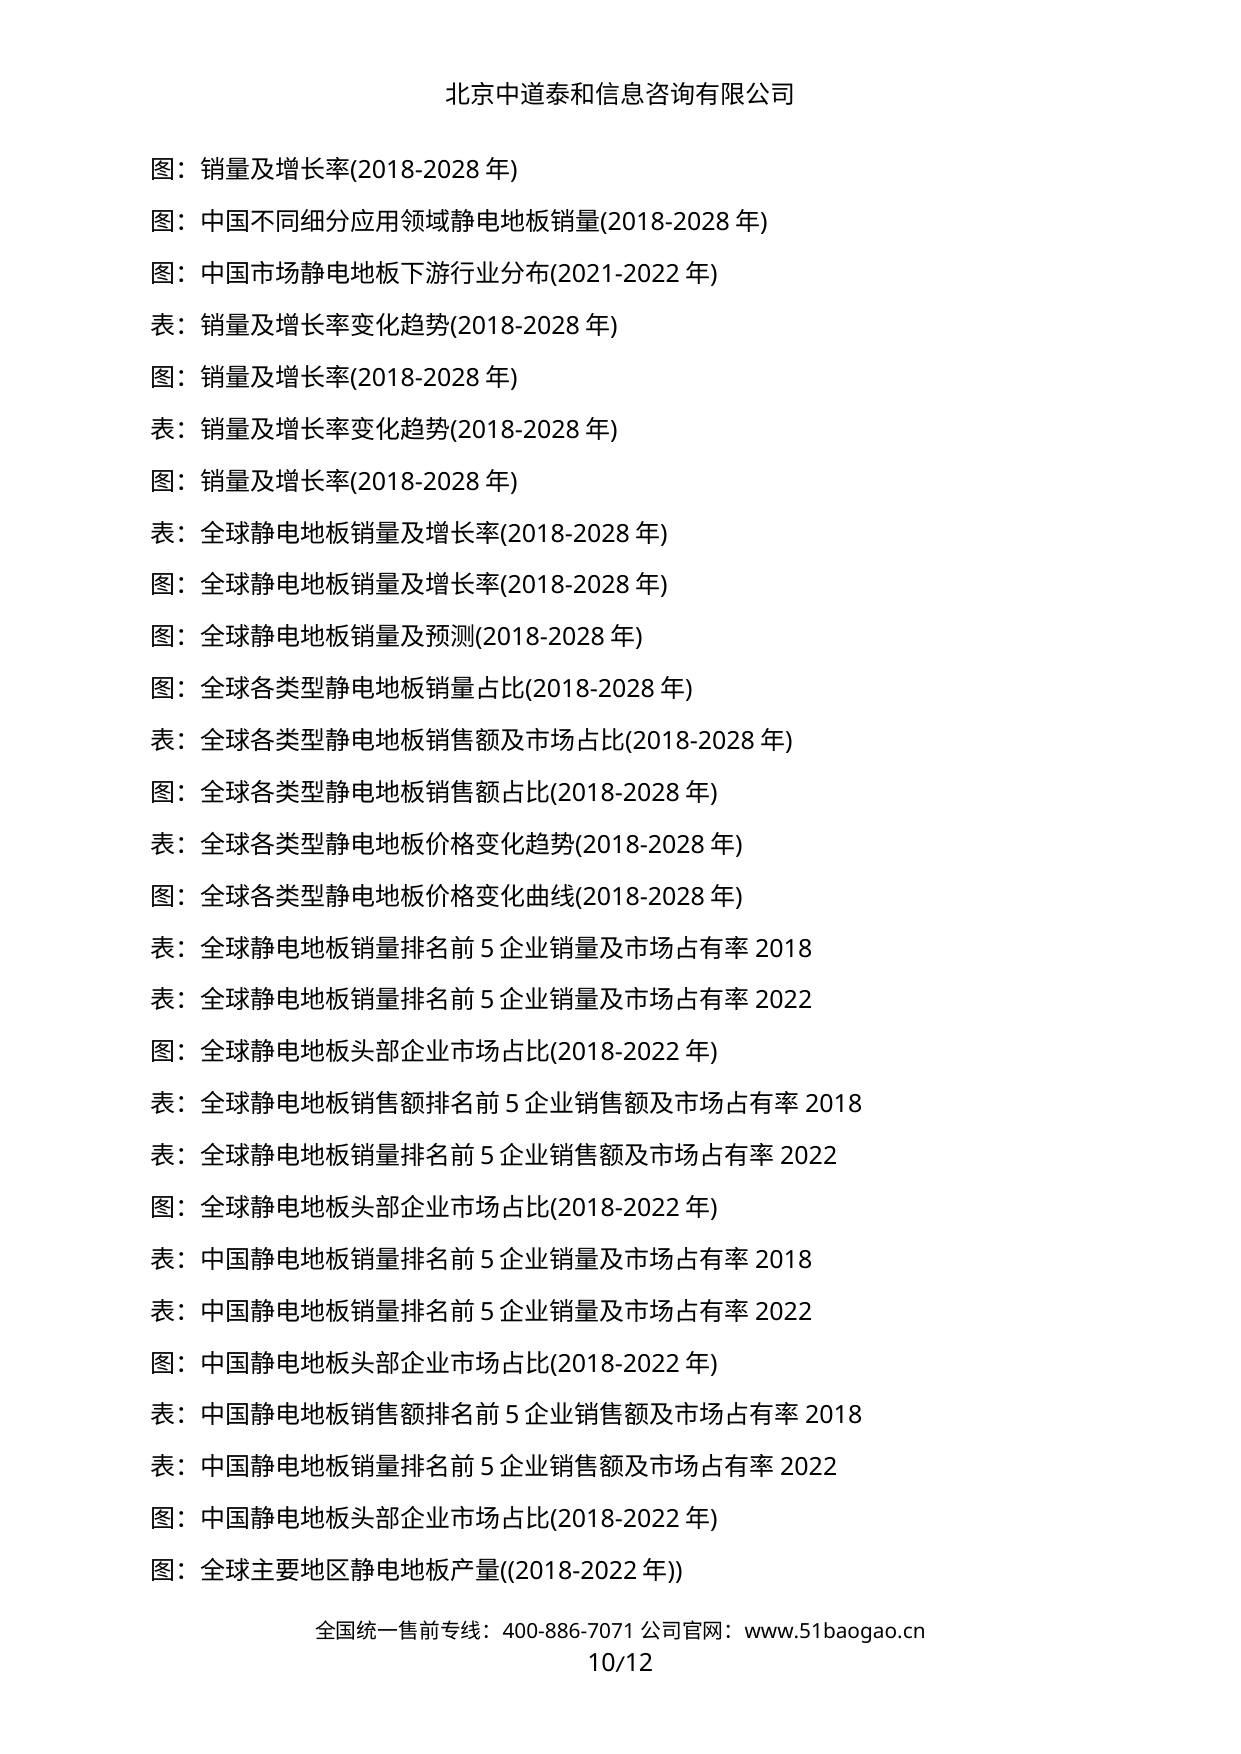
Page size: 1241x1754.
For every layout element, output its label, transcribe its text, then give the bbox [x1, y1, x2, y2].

text 表：全球静电地板销量及增长率(2018-2028年) [150, 513, 1090, 549]
text 图：销量及增长率(2018-2028年) [150, 357, 1090, 394]
text 图：全球各类型静电地板销量占比(2018-2028年) [150, 669, 1090, 705]
text 图：中国市场静电地板下游行业分布(2021-2022年) [150, 254, 1090, 290]
text 图：全球主要地区静电地板产量((2018-2022年)) [150, 1551, 1090, 1587]
text 表：中国静电地板销量排名前5企业销量及市场占有率 2022 [150, 1291, 1090, 1327]
text 表：全球静电地板销量排名前5企业销售额及市场占有率 2022 [150, 1136, 1090, 1172]
text 图：销量及增长率(2018-2028年) [150, 150, 1090, 186]
text 图：全球各类型静电地板销售额占比(2018-2028年) [150, 772, 1090, 809]
text 图：全球静电地板销量及增长率(2018-2028年) [150, 565, 1090, 601]
text 表：全球静电地板销量排名前5企业销量及市场占有率 2018 [150, 928, 1090, 964]
text 图：全球各类型静电地板价格变化曲线(2018-2028年) [150, 876, 1090, 912]
text 图：全球静电地板头部企业市场占比(2018-2022年) [150, 1187, 1090, 1224]
text 表：全球静电地板销量排名前5企业销量及市场占有率 2022 [150, 980, 1090, 1016]
text 表：中国静电地板销量排名前5企业销量及市场占有率 2018 [150, 1239, 1090, 1276]
text 图：中国静电地板头部企业市场占比(2018-2022年) [150, 1343, 1090, 1379]
text 表：全球各类型静电地板价格变化趋势(2018-2028年) [150, 824, 1090, 861]
text 图：全球静电地板销量及预测(2018-2028年) [150, 617, 1090, 653]
text 图：全球静电地板头部企业市场占比(2018-2022年) [150, 1032, 1090, 1068]
text 图：中国不同细分应用领域静电地板销量(2018-2028年) [150, 202, 1090, 238]
text 表：销量及增长率变化趋势(2018-2028年) [150, 306, 1090, 342]
text 图：中国静电地板头部企业市场占比(2018-2022年) [150, 1499, 1090, 1535]
text 表：全球静电地板销售额排名前5企业销售额及市场占有率 2018 [150, 1084, 1090, 1120]
text 表：销量及增长率变化趋势(2018-2028年) [150, 409, 1090, 446]
text 图：销量及增长率(2018-2028年) [150, 461, 1090, 497]
text 表：中国静电地板销量排名前5企业销售额及市场占有率 2022 [150, 1447, 1090, 1483]
text 表：全球各类型静电地板销售额及市场占比(2018-2028年) [150, 721, 1090, 757]
text 表：中国静电地板销售额排名前5企业销售额及市场占有率 2018 [150, 1395, 1090, 1431]
